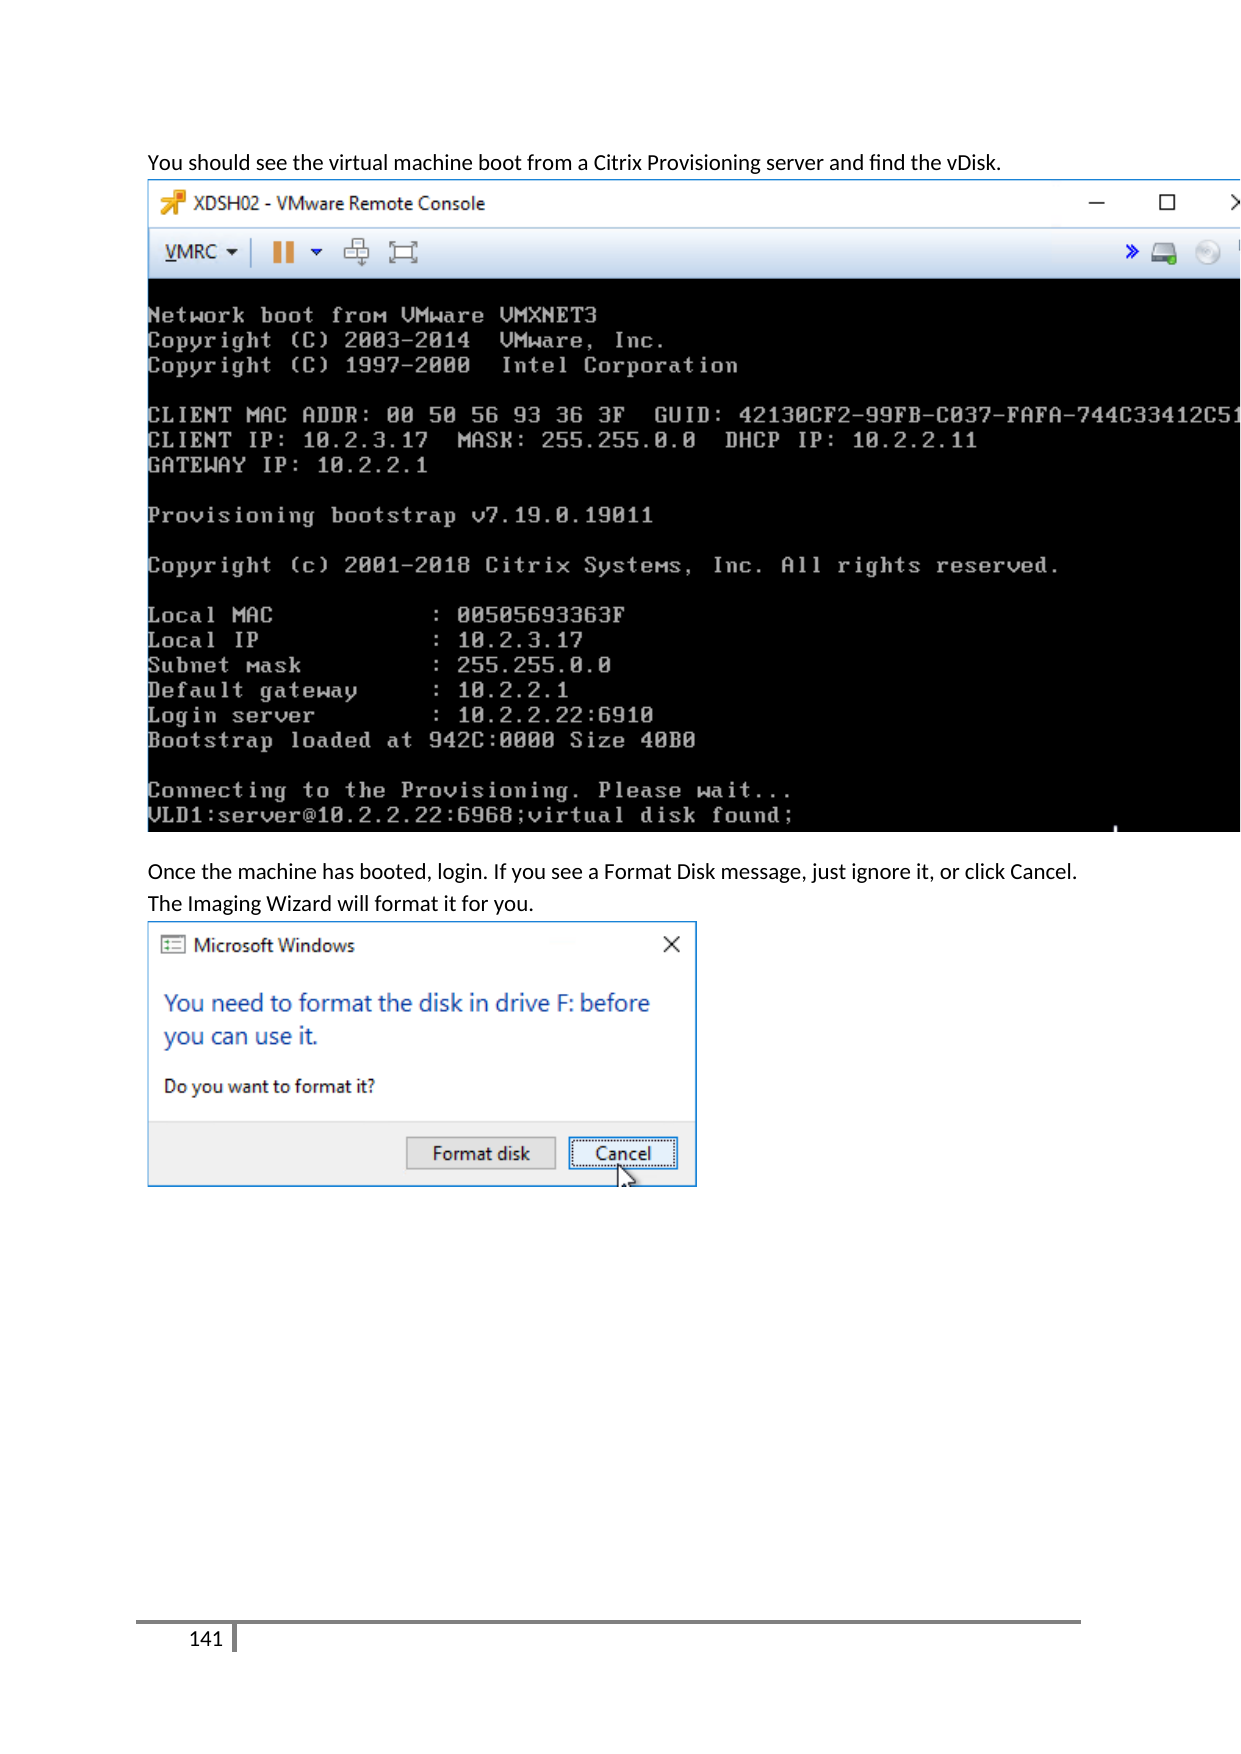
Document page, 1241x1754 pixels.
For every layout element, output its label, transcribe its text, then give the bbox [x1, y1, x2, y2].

picture [147, 921, 697, 1187]
picture [147, 179, 1241, 832]
text You should see the virtual machine boot from a Citrix Provisioning server and find the vDisk. [148, 148, 1093, 179]
